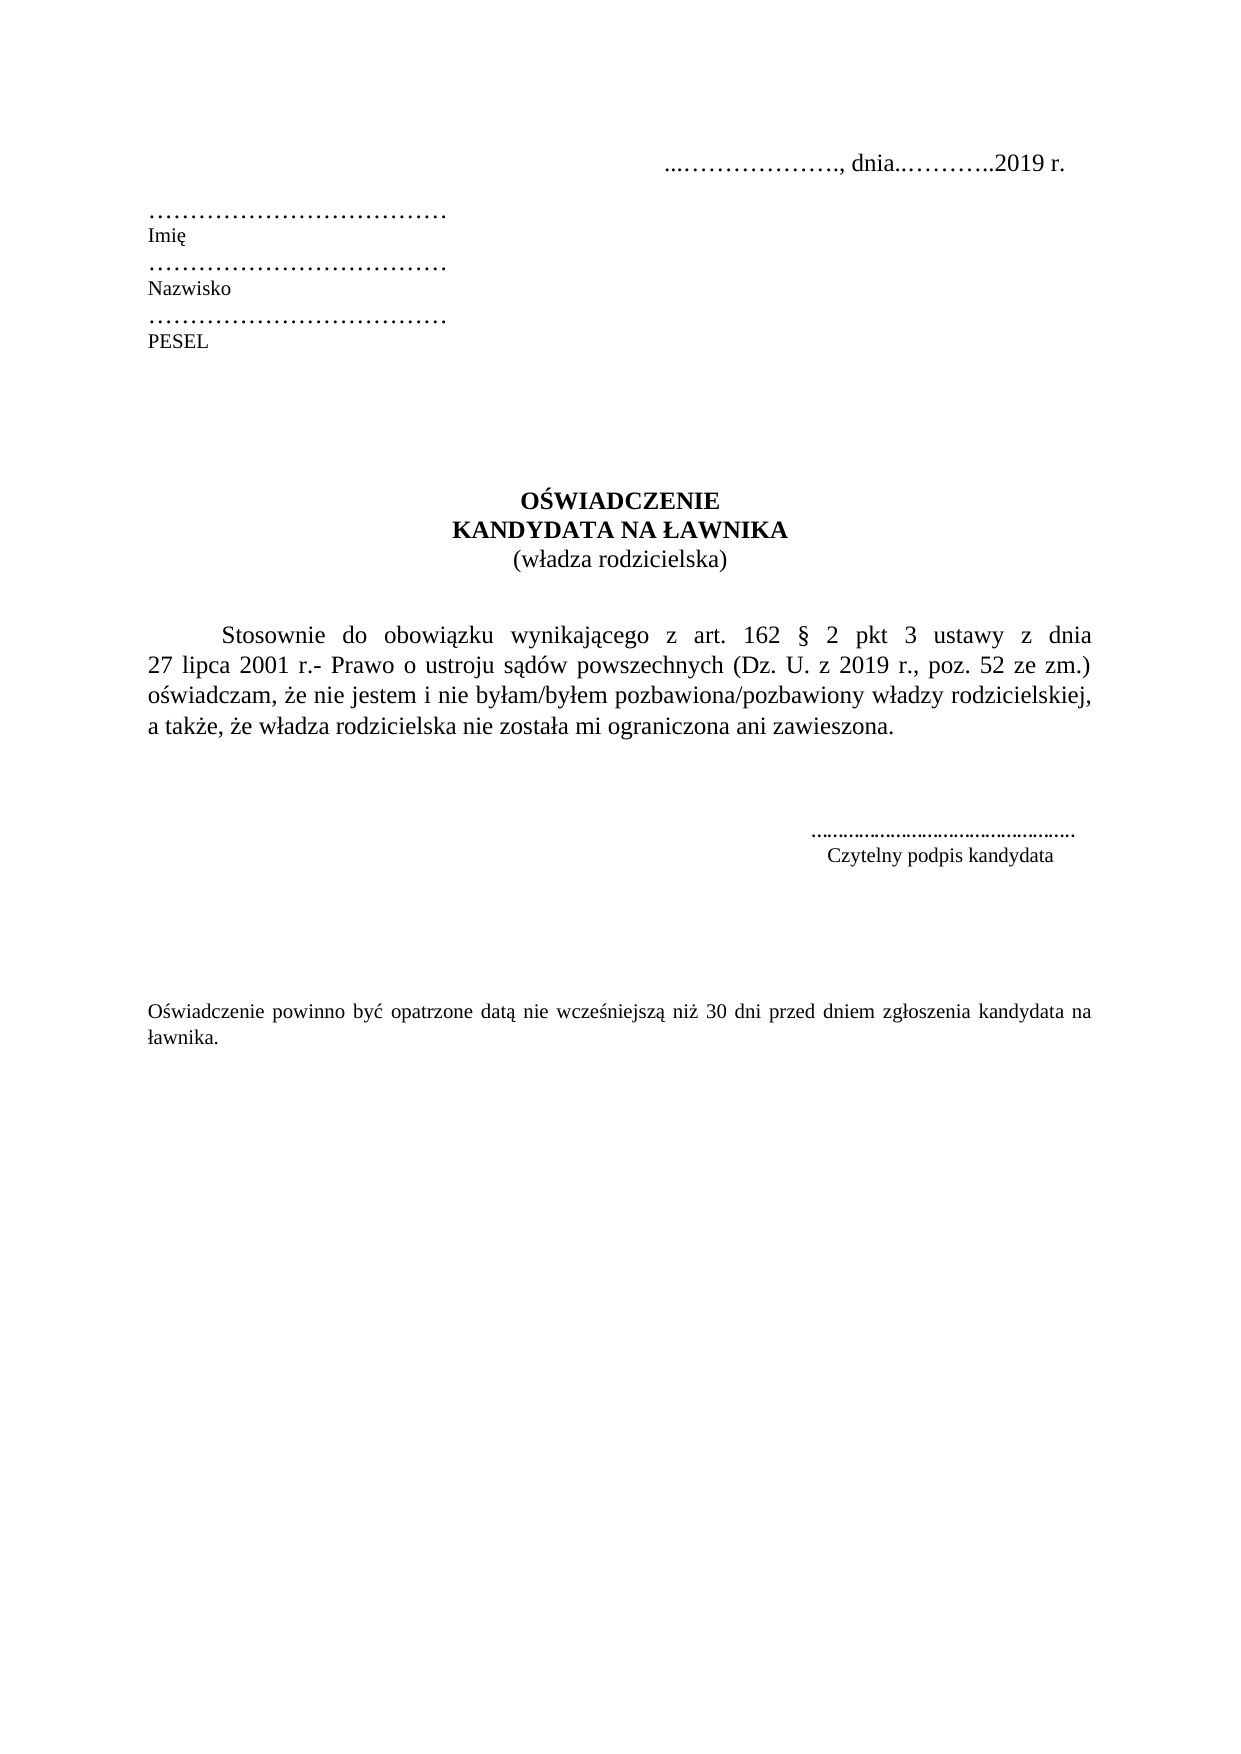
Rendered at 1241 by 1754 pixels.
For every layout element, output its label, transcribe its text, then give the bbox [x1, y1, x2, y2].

text ……………………………… [148, 195, 1093, 223]
text ……………………………… [148, 247, 1093, 276]
text OŚWIADCZENIE [148, 486, 1093, 515]
text Stosownie do obowiązku wynikającego z art. 162 § 2 pkt 3 ustawy z dnia 27 lipca 2001 r.- Prawo o ustroju sądów powszechnych (Dz. U. z 2019 r., poz. 52 ze zm.) oświadczam, że nie jestem i nie byłam/byłem pozbawiona/pozbawiony władzy rodzicielskiej, a także, że władza rodzicielska nie została mi ograniczona ani zawieszona. [148, 620, 1093, 740]
text Nazwisko [148, 276, 1093, 300]
text Oświadczenie powinno być opatrzone datą nie wcześniejszą niż 30 dni przed dniem zgłoszenia kandydata na ławnika. [148, 999, 1093, 1049]
text ……………………………… [148, 300, 1093, 329]
text ...………………., dnia..………..2019 r. [590, 148, 1093, 176]
text Czytelny podpis kandydata [811, 843, 1093, 867]
text ………………………………………….. [811, 815, 1093, 843]
text (władza rodzicielska) [148, 544, 1093, 573]
text PESEL [148, 329, 1093, 353]
text KANDYDATA NA ŁAWNIKA [148, 515, 1093, 544]
text Imię [148, 223, 1093, 247]
